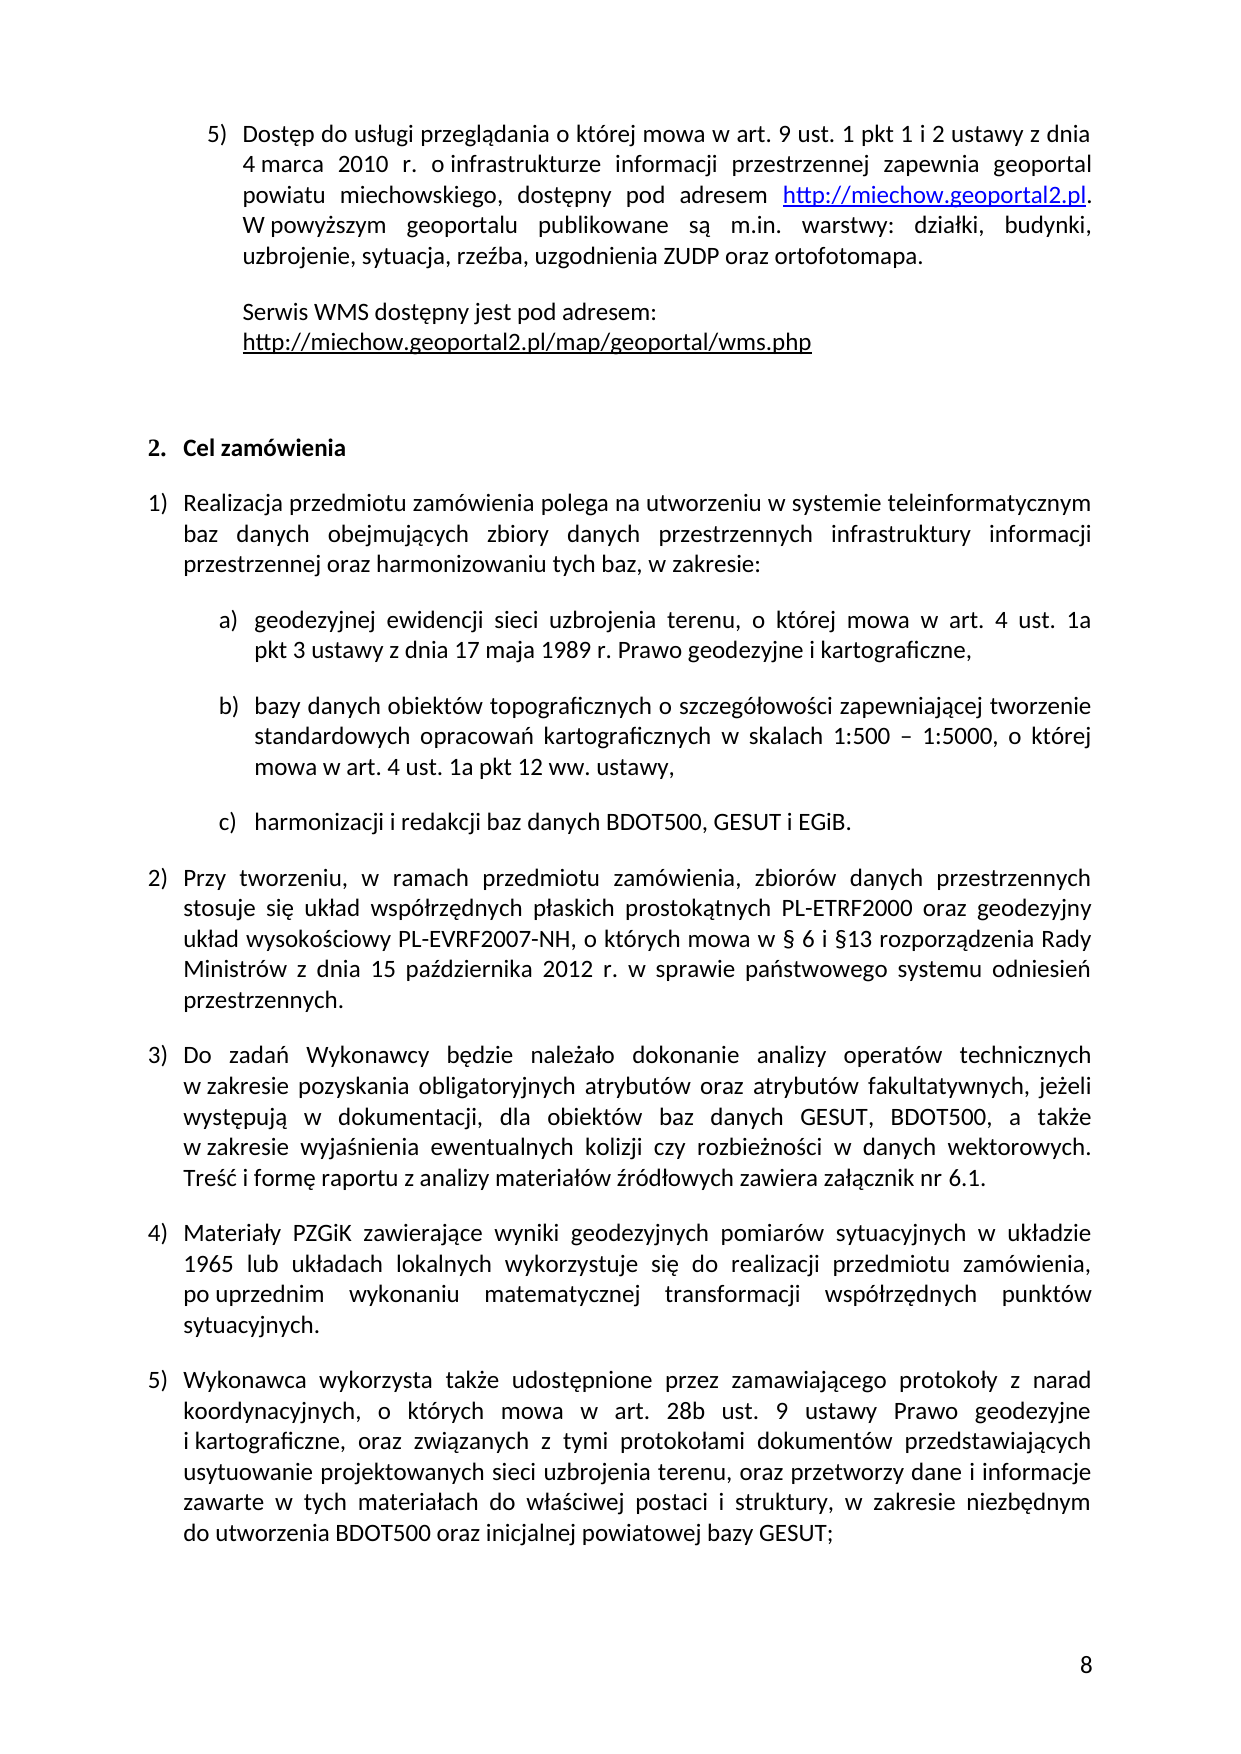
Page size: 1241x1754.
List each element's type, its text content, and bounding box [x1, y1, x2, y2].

subtitle Realizacja przedmiotu zamówienia polega na utworzeniu w systemie teleinformatycznym baz danych obejmujących zbiory danych przestrzennych infrastruktury informacji przestrzennej oraz harmonizowaniu tych baz, w zakresie: [148, 487, 1092, 579]
subtitle Serwis WMS dostępny jest pod adresem: http://miechow.geoportal2.pl/map/geoportal/wms.php [242, 296, 1092, 357]
subtitle Dostęp do usługi przeglądania o której mowa w art. 9 ust. 1 pkt 1 i 2 ustawy z dnia 4 marca 2010 r. o infrastrukturze informacji przestrzennej zapewnia geoportal powiatu miechowskiego, dostępny pod adresem http://miechow.geoportal2.pl. W powyższym geoportalu publikowane są m.in. warstwy: działki, budynki, uzbrojenie, sytuacja, rzeźba, uzgodnienia ZUDP oraz ortofotomapa. [207, 118, 1092, 271]
subtitle harmonizacji i redakcji baz danych BDOT500, GESUT i EGiB. [218, 806, 1092, 837]
subtitle Do zadań Wykonawcy będzie należało dokonanie analizy operatów technicznych w zakresie pozyskania obligatoryjnych atrybutów oraz atrybutów fakultatywnych, jeżeli występują w dokumentacji, dla obiektów baz danych GESUT, BDOT500, a także w zakresie wyjaśnienia ewentualnych kolizji czy rozbieżności w danych wektorowych. Treść i formę raportu z analizy materiałów źródłowych zawiera załącznik nr 6.1. [148, 1039, 1092, 1192]
subtitle Wykonawca wykorzysta także udostępnione przez zamawiającego protokoły z narad koordynacyjnych, o których mowa w art. 28b ust. 9 ustawy Prawo geodezyjne i kartograficzne, oraz związanych z tymi protokołami dokumentów przedstawiających usytuowanie projektowanych sieci uzbrojenia terenu, oraz przetworzy dane i informacje zawarte w tych materiałach do właściwej postaci i struktury, w zakresie niezbędnym do utworzenia BDOT500 oraz inicjalnej powiatowej bazy GESUT; [148, 1364, 1092, 1547]
subtitle Cel zamówienia [148, 432, 1092, 462]
subtitle bazy danych obiektów topograficznych o szczegółowości zapewniającej tworzenie standardowych opracowań kartograficznych w skalach 1:500 – 1:5000, o której mowa w art. 4 ust. 1a pkt 12 ww. ustawy, [218, 690, 1092, 781]
subtitle Materiały PZGiK zawierające wyniki geodezyjnych pomiarów sytuacyjnych w układzie 1965 lub układach lokalnych wykorzystuje się do realizacji przedmiotu zamówienia, po uprzednim wykonaniu matematycznej transformacji współrzędnych punktów sytuacyjnych. [148, 1217, 1092, 1339]
subtitle geodezyjnej ewidencji sieci uzbrojenia terenu, o której mowa w art. 4 ust. 1a pkt 3 ustawy z dnia 17 maja 1989 r. Prawo geodezyjne i kartograficzne, [218, 604, 1092, 665]
subtitle Przy tworzeniu, w ramach przedmiotu zamówienia, zbiorów danych przestrzennych stosuje się układ współrzędnych płaskich prostokątnych PL-ETRF2000 oraz geodezyjny układ wysokościowy PL-EVRF2007-NH, o których mowa w § 6 i §13 rozporządzenia Rady Ministrów z dnia 15 października 2012 r. w sprawie państwowego systemu odniesień przestrzennych. [148, 862, 1092, 1014]
